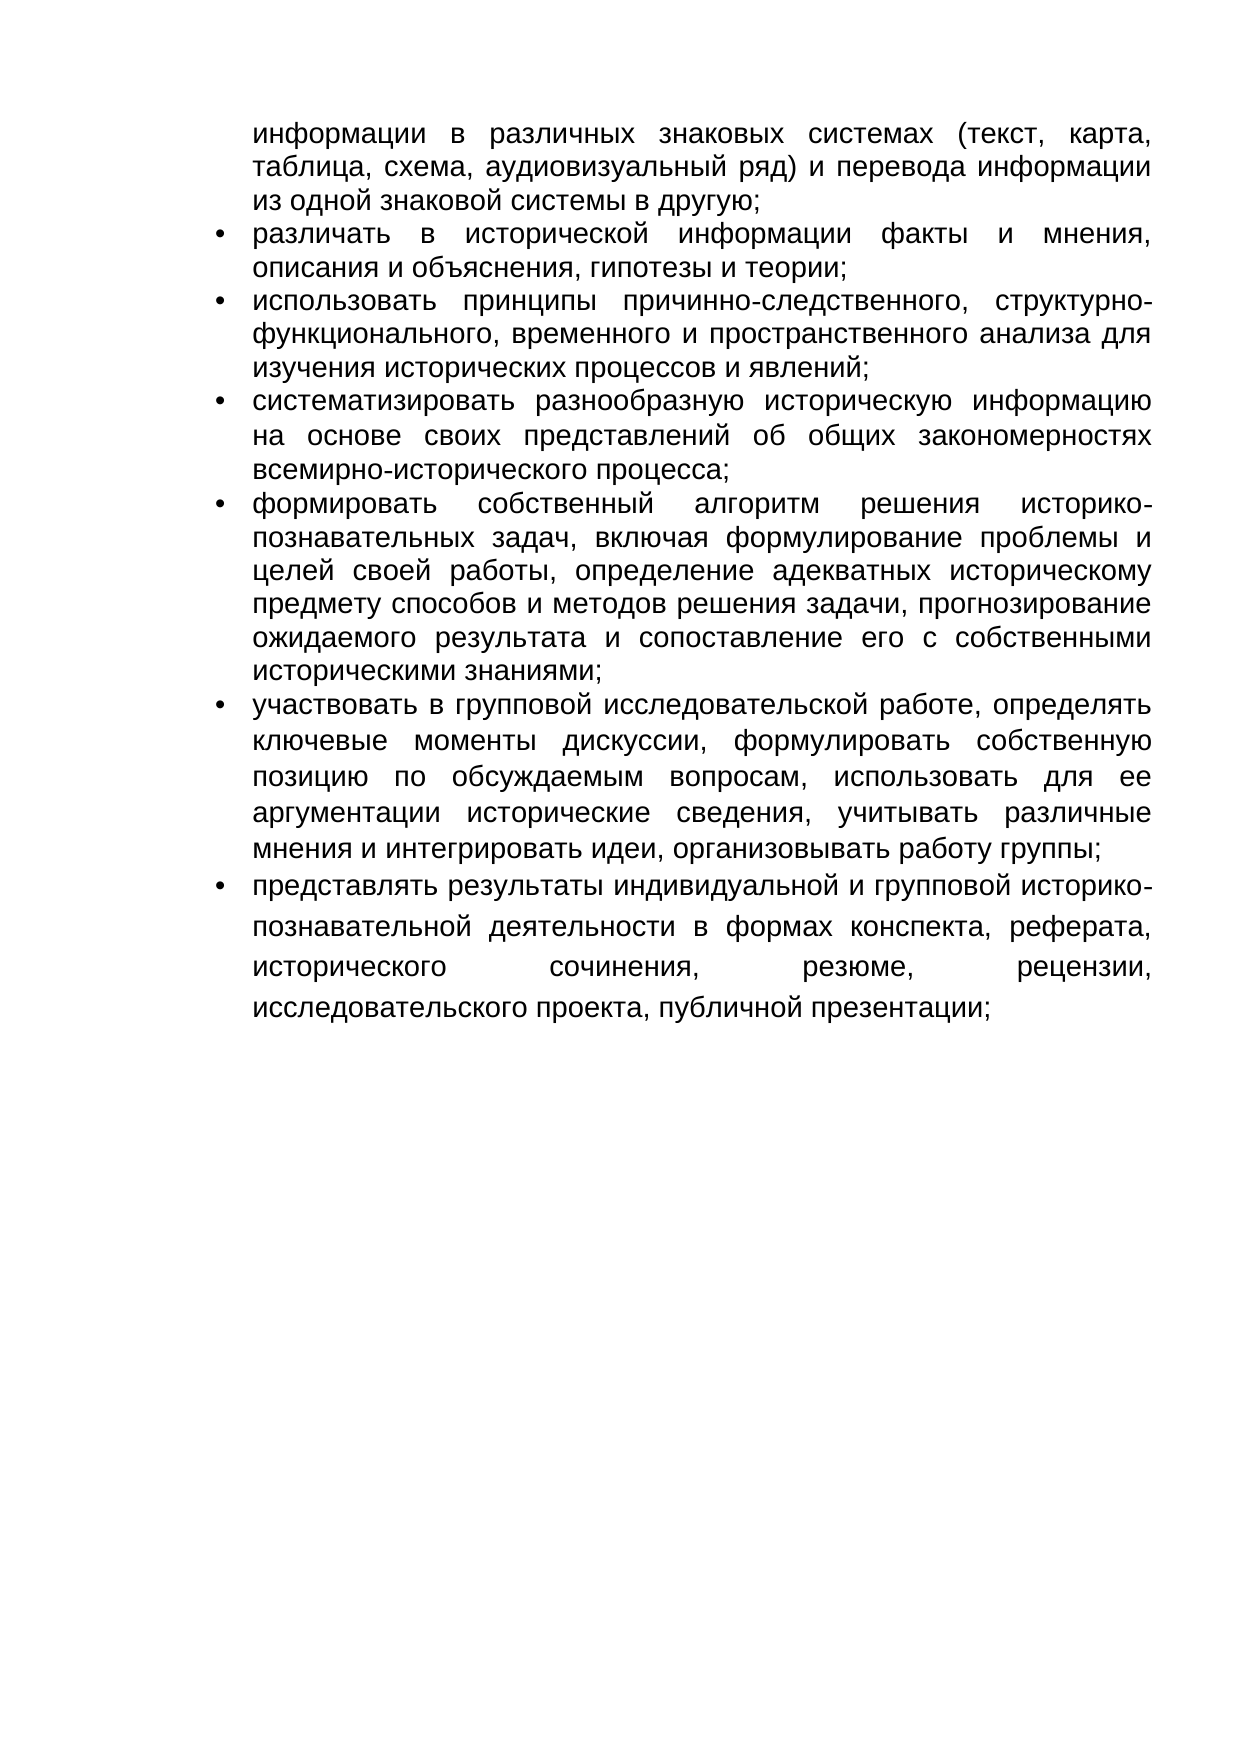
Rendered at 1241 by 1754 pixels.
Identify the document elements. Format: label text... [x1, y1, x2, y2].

list формировать собственный алгоритм решения историко-познавательных задач, включая формулирование проблемы и целей своей работы, определение адекватных историческому предмету способов и методов решения задачи, прогнозирование ожидаемого результата и сопоставление его с собственными историческими знаниями; [215, 487, 1153, 686]
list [215, 116, 1153, 216]
list представлять результаты индивидуальной и групповой историко-познавательной деятельности в формах конспекта, реферата, исторического сочинения, резюме, рецензии, исследовательского проекта, публичной презентации; [215, 868, 1153, 1023]
list систематизировать разнообразную историческую информацию на основе своих представлений об общих закономерностях всемирно-исторического процесса; [215, 383, 1153, 486]
list различать в исторической информации факты и мнения, описания и объяснения, гипотезы и теории; [215, 216, 1153, 283]
list участвовать в групповой исследовательской работе, определять ключевые моменты дискуссии, формулировать собственную позицию по обсуждаемым вопросам, использовать для ее аргументации исторические сведения, учитывать различные мнения и интегрировать идеи, организовывать работу группы; [215, 687, 1153, 865]
list использовать принципы причинно-следственного, структурно-функционального, временного и пространственного анализа для изучения исторических процессов и явлений; [215, 283, 1153, 383]
